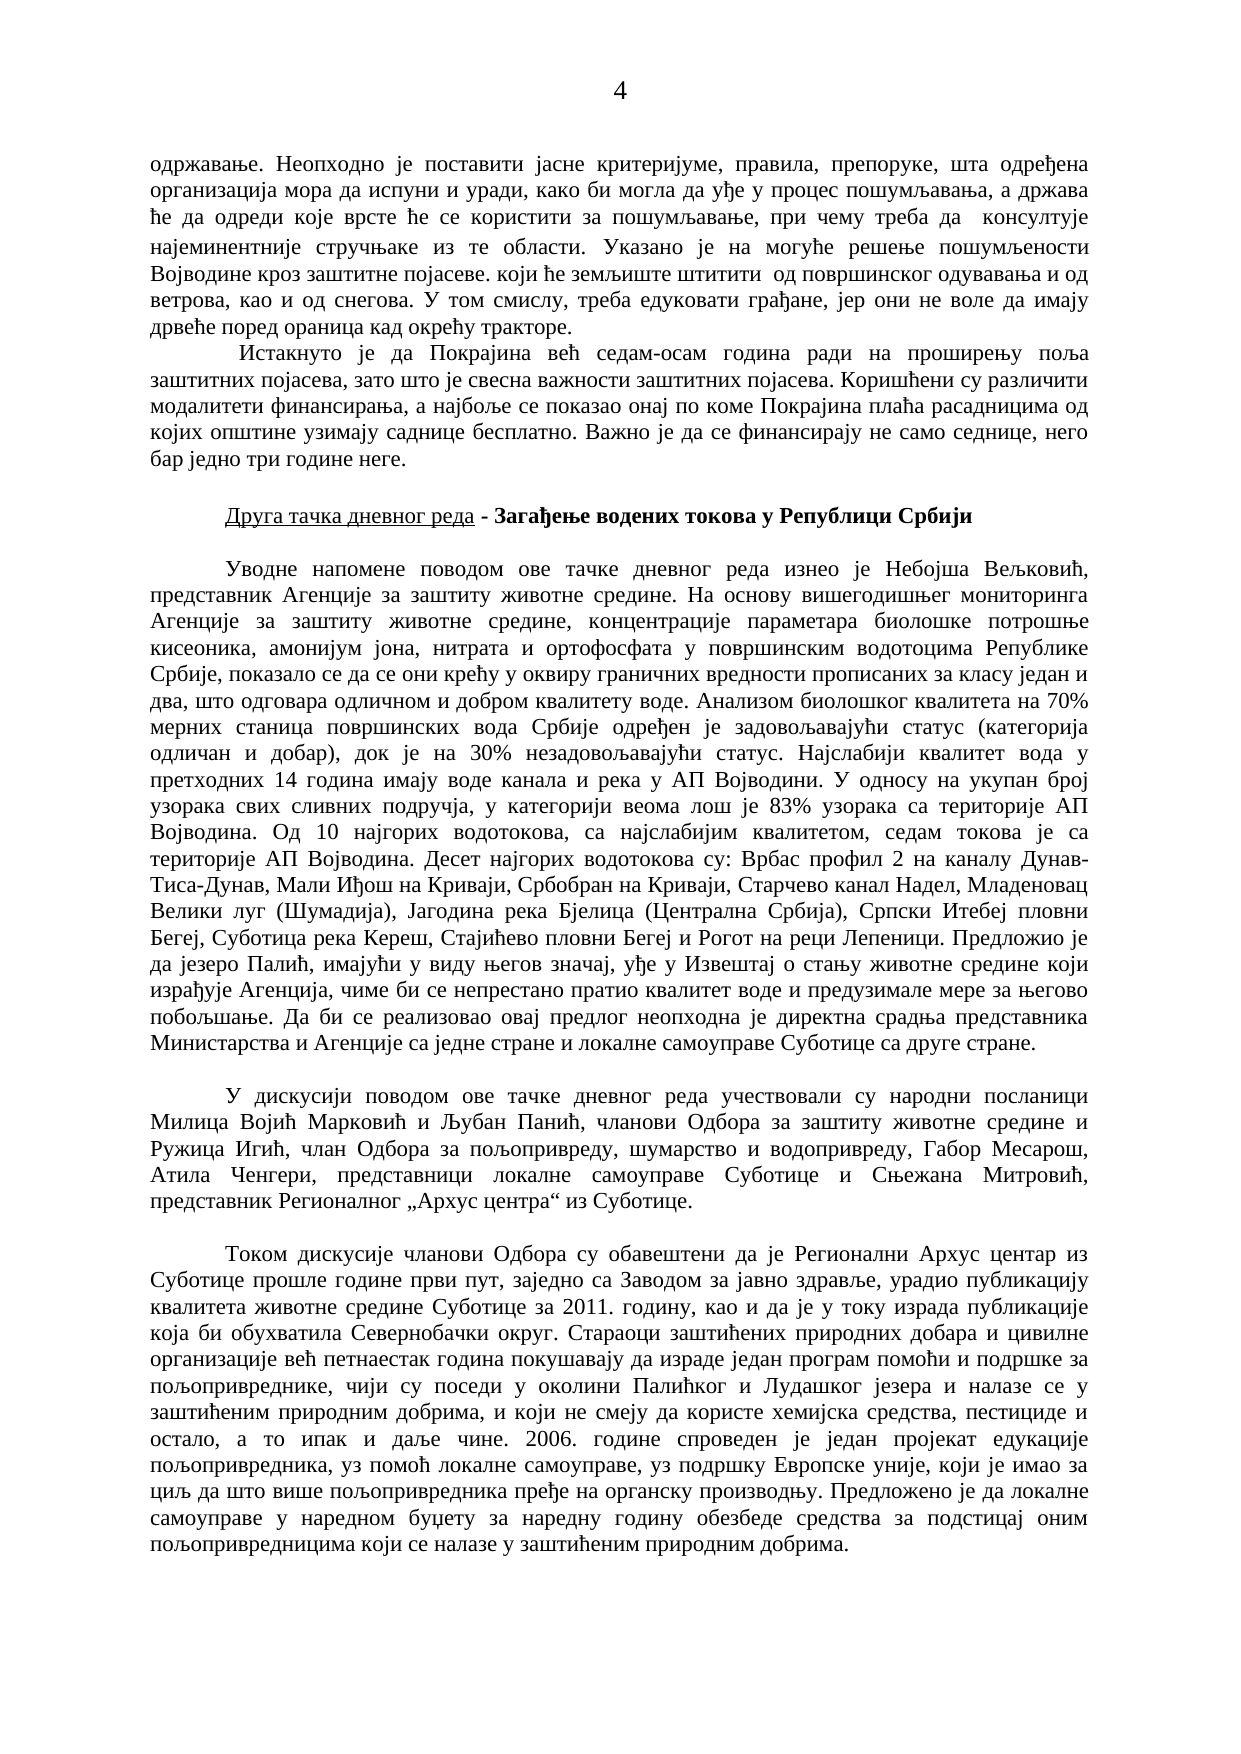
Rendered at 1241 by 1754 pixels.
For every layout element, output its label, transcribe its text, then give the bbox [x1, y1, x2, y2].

text Током дискусије чланови Одбора су обавештени да је Регионални Архус центар из Суботице прошле године први пут, заједно са Заводом за јавно здравље, урадио публикацију квалитета животне средине Суботице за 2011. годину, као и да је у току израда публикације која би обухватила Севернобачки округ. Стараоци заштићених природних добара и цивилне организације већ петнаестак година покушавају да израде један програм помоћи и подршке за пољопривреднике, чији су поседи у околини Палићког и Лудашког језера и налазе се у заштићеним природним добрима, и који не смеју да користе хемијска средства, пестициде и остало, а то ипак и даље чине. 2006. године спроведен је један пројекат едукације пољопривредника, уз помоћ локалне самоуправе, уз подршку Европске уније, који је имао за циљ да што више пољопривредника пређе на органску производњу. Предложено је да локалне самоуправе у наредном буџету за наредну годину обезбеде средства за подстицај оним пољопривредницима који се налазе у заштићеним природним добрима. [150, 1240, 1090, 1556]
text Друга тачка дневног реда - Загађење водених токова у Републици Србији [150, 502, 1090, 528]
text Уводне напомене поводом ове тачке дневног реда изнео је Небојша Вељковић, представник Агенције за заштиту животне средине. На основу вишегодишњег мониторинга Агенције за заштиту животне средине, концентрације параметара биолошке потрошње кисеоника, амонијум јона, нитрата и ортофосфата у површинским водотоцима Републике Србије, показало се да се они крећу у оквиру граничних вредности прописаних за класу један и два, што одговара одличном и добром квалитету воде. Анализом биолошког квалитета на 70% мерних станица површинских вода Србије одређен је задовољавајући статус (категорија одличан и добар), док је на 30% незадовољавајући статус. Најслабији квалитет вода у претходних 14 година имају воде канала и река у АП Војводини. У односу на укупан број узорака свих сливних подручја, у категорији веома лош је 83% узорака са територије АП Војводина. Од 10 најгорих водотокова, са најслабијим квалитетом, седам токова је са територије АП Војводина. Десет најгорих водотокова су: Врбас профил 2 на каналу Дунав-Тиса-Дунав, Мали Иђош на Криваји, Србобран на Криваји, Старчево канал Надел, Младеновац Велики луг (Шумадија), Јагодина река Бјелица (Централна Србија), Српски Итебеј пловни Бегеј, Суботица река Кереш, Стајићево пловни Бегеј и Рогот на реци Лепеници. Предложио је да језеро Палић, имајући у виду његов значај, уђе у Извештај о стању животне средине који израђује Агенција, чиме би се непрестано пратио квалитет воде и предузимале мере за његово побољшање. Да би се реализовао овај предлог неопходна је директна срадња представника Министарства и Агенције са једне стране и локалне самоуправе Суботице са друге стране. [150, 555, 1090, 1056]
text Истакнуто је да Покрајина већ седам-осам година ради на проширењу поља заштитних појасева, зато што је свесна важности заштитних појасева. Коришћени су различити модалитети финансирања, а најбоље се показао онај по коме Покрајина плаћа расадницима од којих општине узимају саднице бесплатно. Важно је да се финансирају не само седнице, него бар једно три године неге. [150, 339, 1090, 471]
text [150, 150, 1090, 339]
text У дискусији поводом ове тачке дневног реда учествовали су народни посланици Милица Војић Марковић и Љубан Панић, чланови Одбора за заштиту животне средине и Ружица Игић, члан Одбора за пољопривреду, шумарство и водопривреду, Габор Месарош, Атила Ченгери, представници локалне самоуправе Суботице и Сњежана Митровић, представник Регионалног „Архус центра“ из Суботице. [150, 1082, 1090, 1214]
